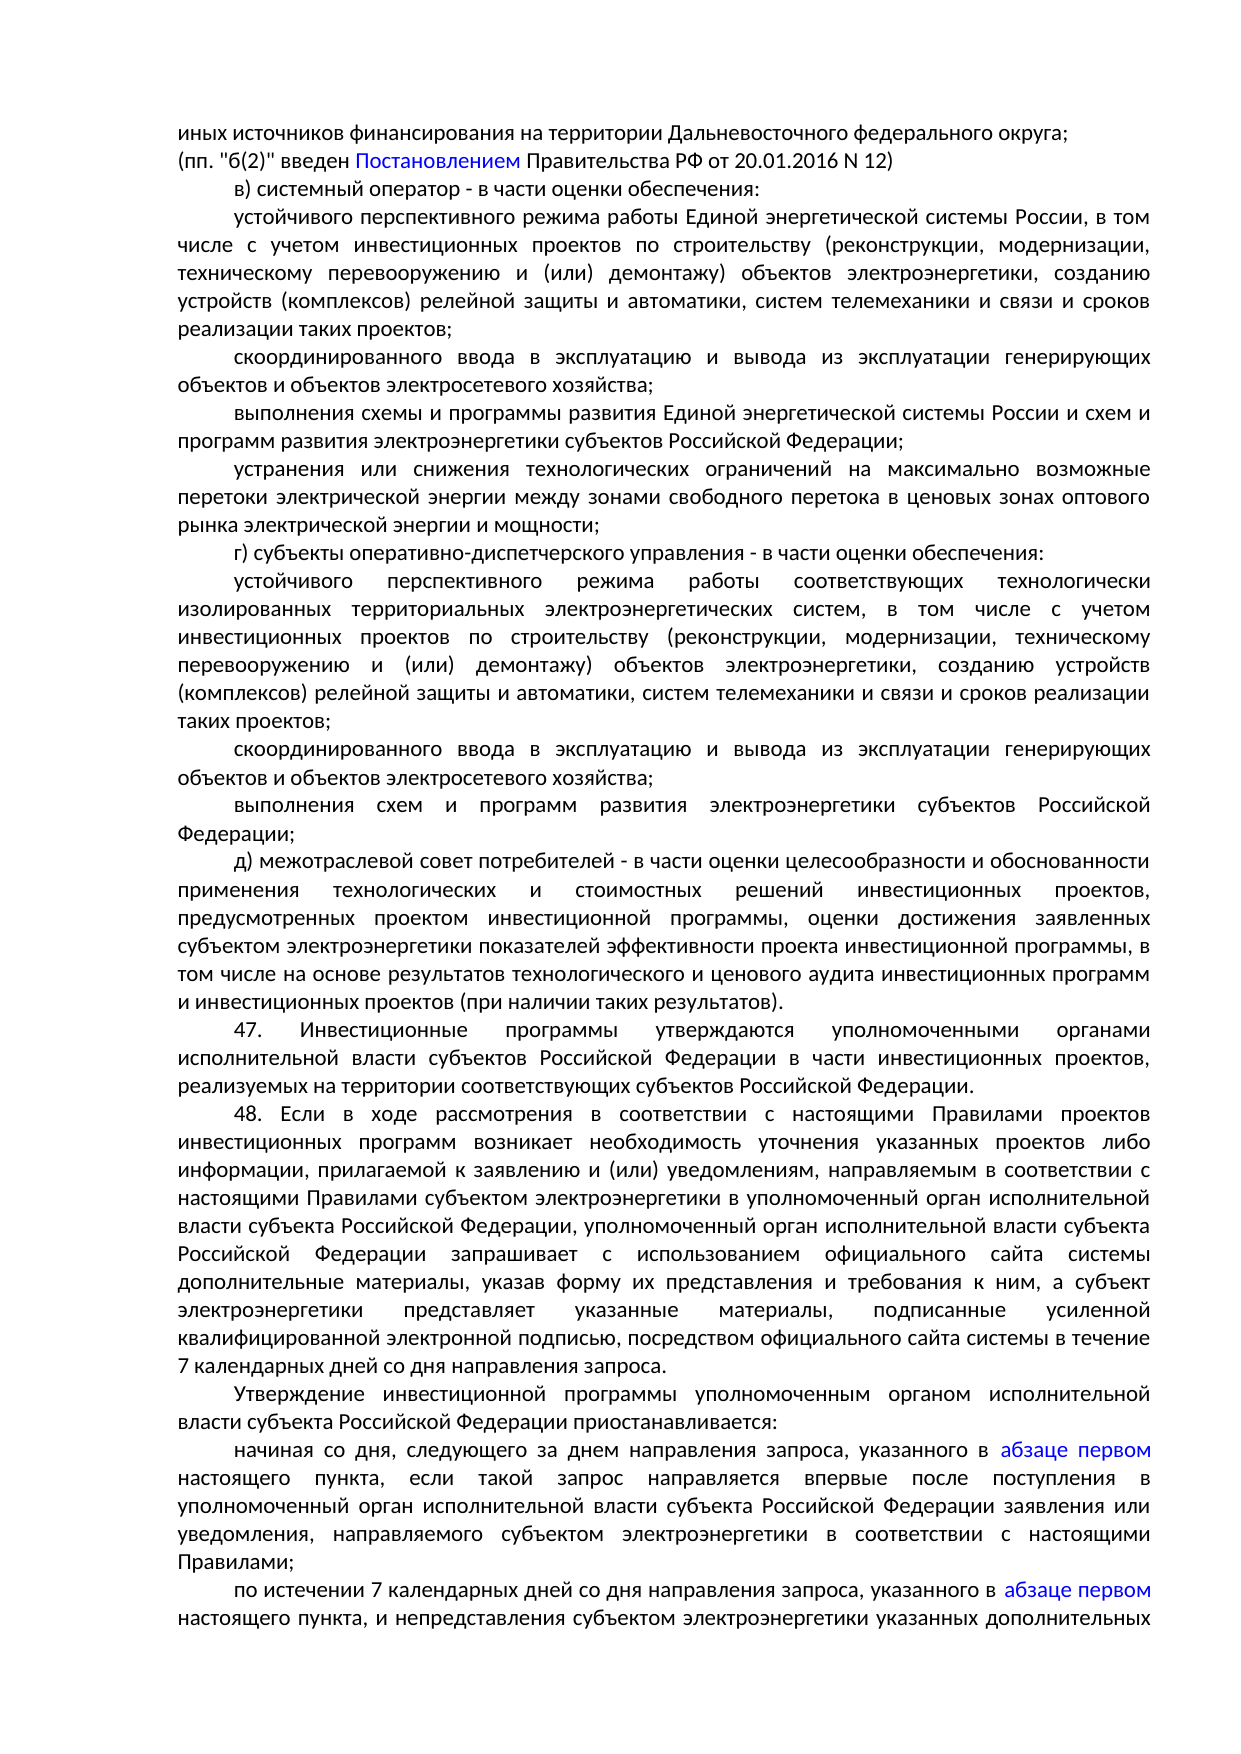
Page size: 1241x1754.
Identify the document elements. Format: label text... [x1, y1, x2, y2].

text начиная со дня, следующего за днем направления запроса, указанного в абзаце первом настоящего пункта, если такой запрос направляется впервые после поступления в уполномоченный орган исполнительной власти субъекта Российской Федерации заявления или уведомления, направляемого субъектом электроэнергетики в соответствии с настоящими Правилами; [177, 1435, 1152, 1575]
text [177, 1575, 1152, 1631]
text (пп. "б(2)" введен Постановлением Правительства РФ от 20.01.2016 N 12) [177, 146, 1152, 174]
text 48. Если в ходе рассмотрения в соответствии с настоящими Правилами проектов инвестиционных программ возникает необходимость уточнения указанных проектов либо информации, прилагаемой к заявлению и (или) уведомлениям, направляемым в соответствии с настоящими Правилами субъектом электроэнергетики в уполномоченный орган исполнительной власти субъекта Российской Федерации, уполномоченный орган исполнительной власти субъекта Российской Федерации запрашивает с использованием официального сайта системы дополнительные материалы, указав форму их представления и требования к ним, а субъект электроэнергетики представляет указанные материалы, подписанные усиленной квалифицированной электронной подписью, посредством официального сайта системы в течение 7 календарных дней со дня направления запроса. [177, 1099, 1152, 1379]
text устранения или снижения технологических ограничений на максимально возможные перетоки электрической энергии между зонами свободного перетока в ценовых зонах оптового рынка электрической энергии и мощности; [177, 454, 1152, 538]
text устойчивого перспективного режима работы Единой энергетической системы России, в том числе с учетом инвестиционных проектов по строительству (реконструкции, модернизации, техническому перевооружению и (или) демонтажу) объектов электроэнергетики, созданию устройств (комплексов) релейной защиты и автоматики, систем телемеханики и связи и сроков реализации таких проектов; [177, 202, 1152, 342]
text г) субъекты оперативно-диспетчерского управления - в части оценки обеспечения: [177, 538, 1152, 566]
text выполнения схем и программ развития электроэнергетики субъектов Российской Федерации; [177, 791, 1152, 847]
text д) межотраслевой совет потребителей - в части оценки целесообразности и обоснованности применения технологических и стоимостных решений инвестиционных проектов, предусмотренных проектом инвестиционной программы, оценки достижения заявленных субъектом электроэнергетики показателей эффективности проекта инвестиционной программы, в том числе на основе результатов технологического и ценового аудита инвестиционных программ и инвестиционных проектов (при наличии таких результатов). [177, 847, 1152, 1015]
text в) системный оператор - в части оценки обеспечения: [177, 174, 1152, 202]
text скоординированного ввода в эксплуатацию и вывода из эксплуатации генерирующих объектов и объектов электросетевого хозяйства; [177, 734, 1152, 791]
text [177, 118, 1152, 146]
text 47. Инвестиционные программы утверждаются уполномоченными органами исполнительной власти субъектов Российской Федерации в части инвестиционных проектов, реализуемых на территории соответствующих субъектов Российской Федерации. [177, 1015, 1152, 1099]
text устойчивого перспективного режима работы соответствующих технологически изолированных территориальных электроэнергетических систем, в том числе с учетом инвестиционных проектов по строительству (реконструкции, модернизации, техническому перевооружению и (или) демонтажу) объектов электроэнергетики, созданию устройств (комплексов) релейной защиты и автоматики, систем телемеханики и связи и сроков реализации таких проектов; [177, 566, 1152, 734]
text выполнения схемы и программы развития Единой энергетической системы России и схем и программ развития электроэнергетики субъектов Российской Федерации; [177, 398, 1152, 454]
text Утверждение инвестиционной программы уполномоченным органом исполнительной власти субъекта Российской Федерации приостанавливается: [177, 1379, 1152, 1435]
text скоординированного ввода в эксплуатацию и вывода из эксплуатации генерирующих объектов и объектов электросетевого хозяйства; [177, 342, 1152, 398]
